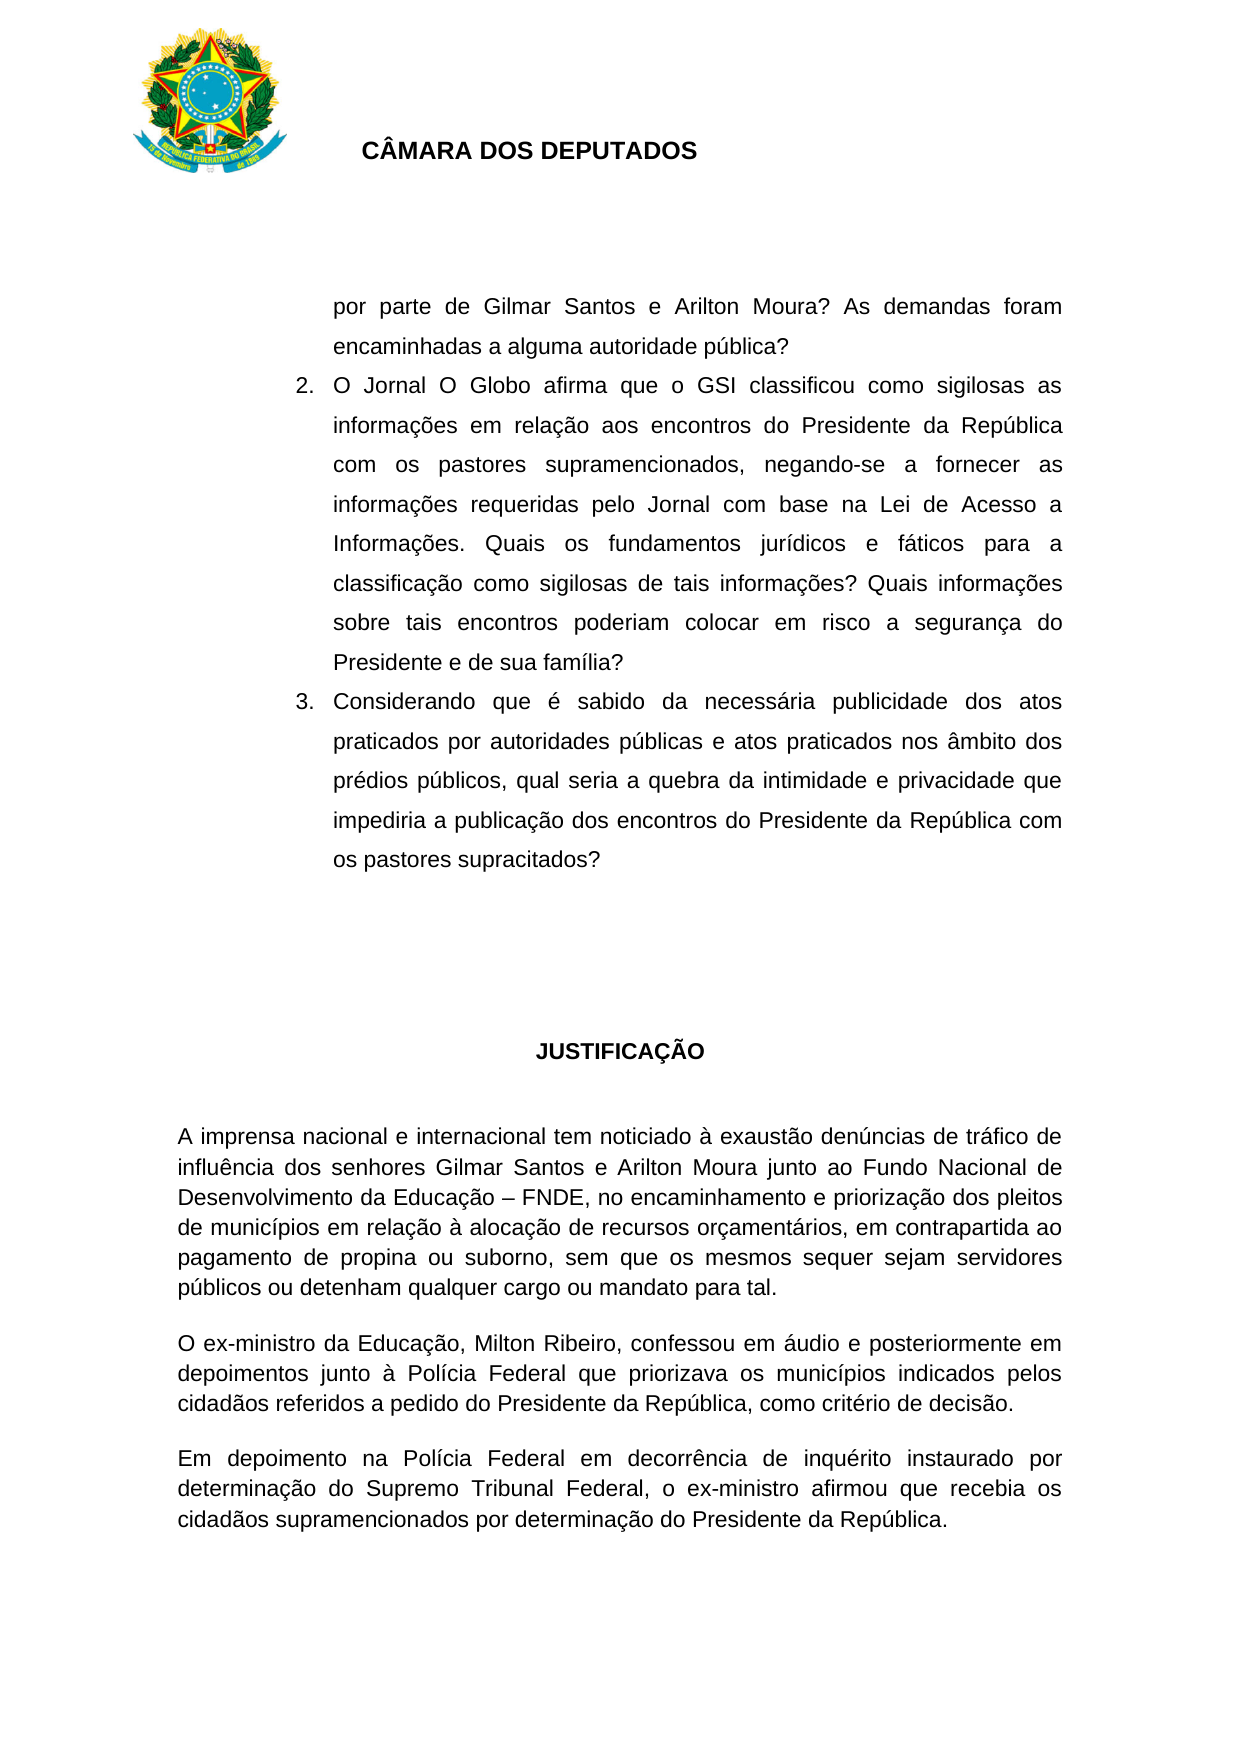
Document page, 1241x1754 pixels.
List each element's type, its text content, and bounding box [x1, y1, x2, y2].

list Considerando que é sabido da necessária publicidade dos atos praticados por autoridades públicas e atos praticados nos âmbito dos prédios públicos, qual seria a quebra da intimidade e privacidade que impediria a publicação dos encontros do Presidente da República com os pastores supracitados? [295, 688, 1063, 872]
text O ex-ministro da Educação, Milton Ribeiro, confessou em áudio e posteriormente em depoimentos junto à Polícia Federal que priorizava os municípios indicados pelos cidadãos referidos a pedido do Presidente da República, como critério de decisão. [177, 1329, 1063, 1416]
picture [133, 28, 287, 173]
text JUSTIFICAÇÃO [177, 1038, 1063, 1064]
text Em depoimento na Polícia Federal em decorrência de inquérito instaurado por determinação do Supremo Tribunal Federal, o ex-ministro afirmou que recebia os cidadãos supramencionados por determinação do Presidente da República. [177, 1445, 1063, 1532]
text A imprensa nacional e internacional tem noticiado à exaustão denúncias de tráfico de influência dos senhores Gilmar Santos e Arilton Moura junto ao Fundo Nacional de Desenvolvimento da Educação – FNDE, no encaminhamento e priorização dos pleitos de municípios em relação à alocação de recursos orçamentários, em contrapartida ao pagamento de propina ou suborno, sem que os mesmos sequer sejam servidores públicos ou detenham qualquer cargo ou mandato para tal. [177, 1123, 1063, 1301]
list O Jornal O Globo afirma que o GSI classificou como sigilosas as informações em relação aos encontros do Presidente da República com os pastores supramencionados, negando-se a fornecer as informações requeridas pelo Jornal com base na Lei de Acesso a Informações. Quais os fundamentos jurídicos e fáticos para a classificação como sigilosas de tais informações? Quais informações sobre tais encontros poderiam colocar em risco a segurança do Presidente e de sua família? [295, 372, 1063, 675]
